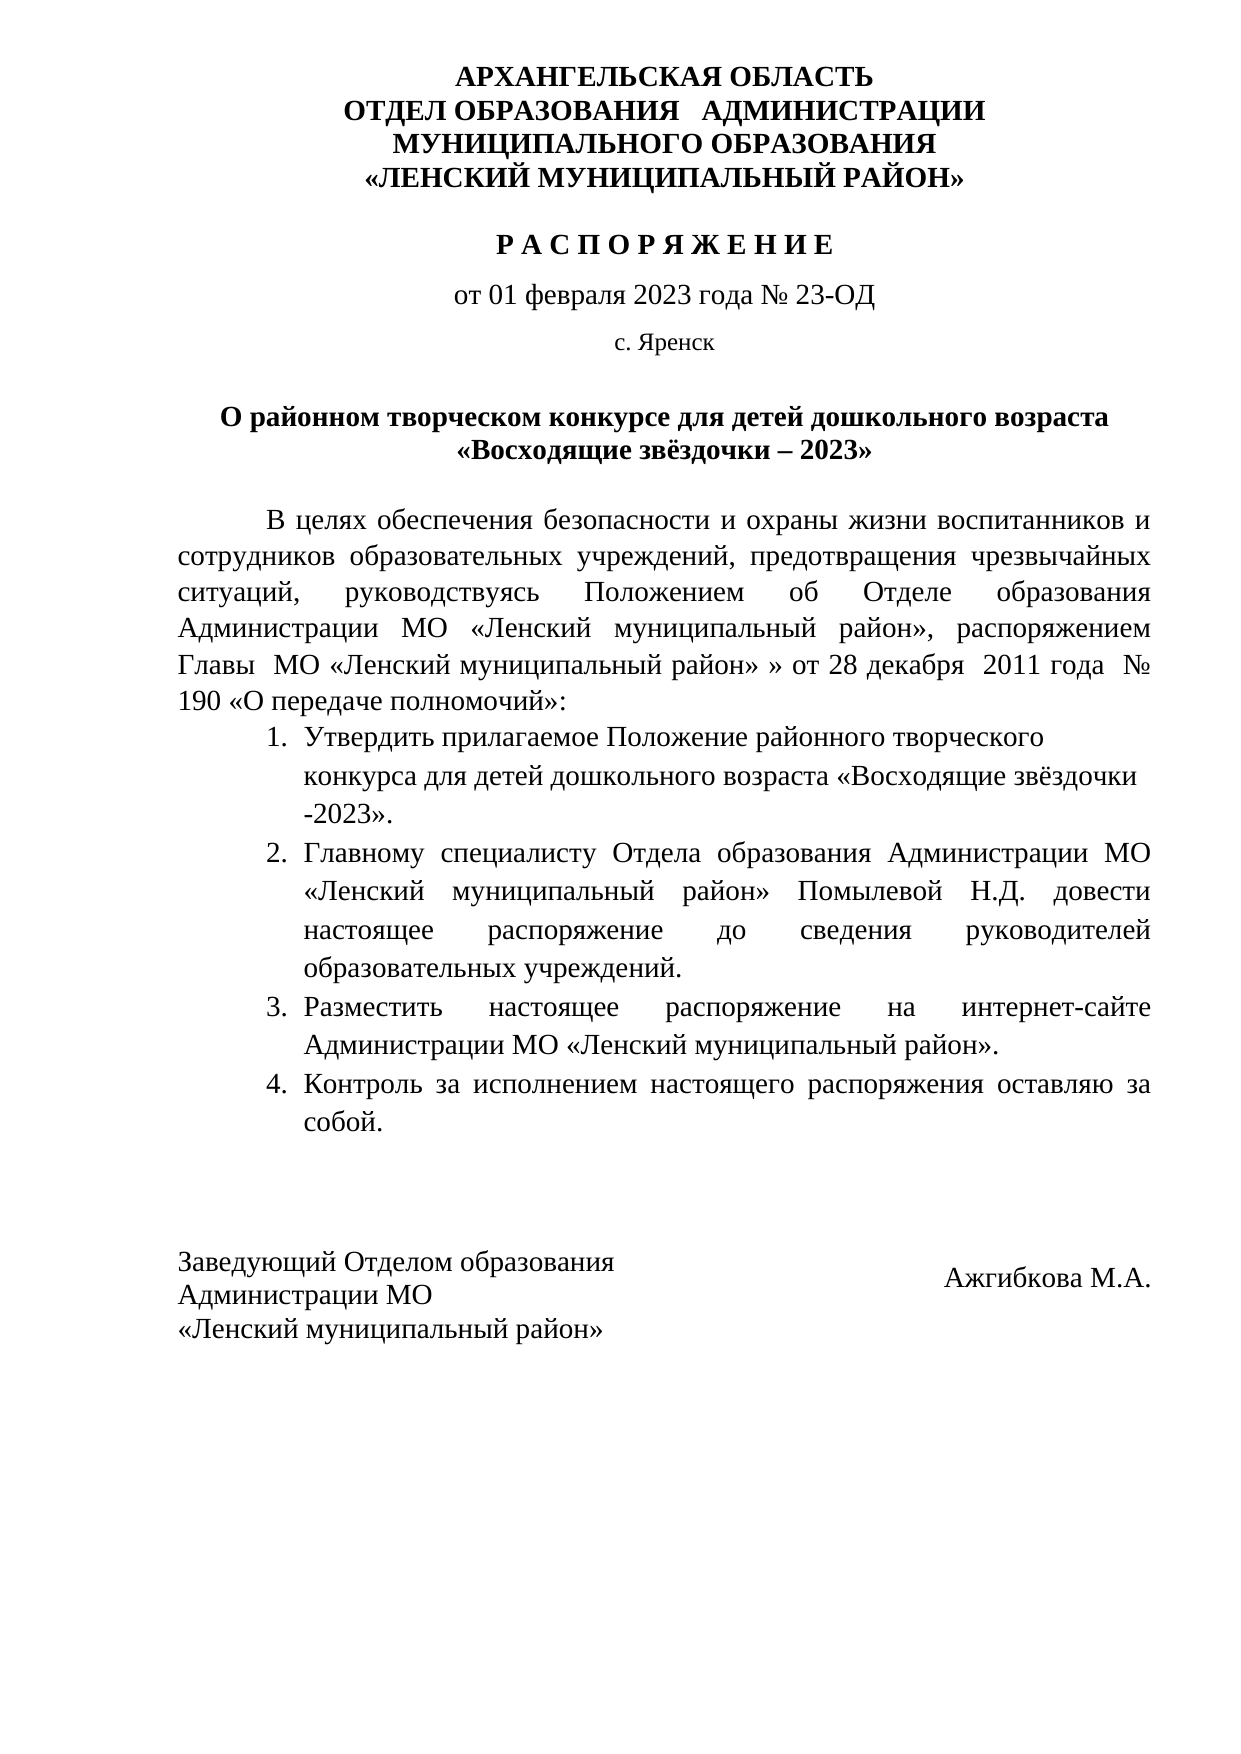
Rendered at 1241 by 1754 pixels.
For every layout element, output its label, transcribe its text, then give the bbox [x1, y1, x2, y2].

text Р А С П О Р Я Ж Е Н И Е [177, 227, 1152, 260]
list Контроль за исполнением настоящего распоряжения оставляю за собой. [266, 1066, 1152, 1138]
table_header Заведующий Отделом образования Администрации МО «Ленский муниципальный район» [166, 1244, 797, 1344]
text с. Яренск [177, 327, 1152, 356]
list Главному специалисту Отдела образования Администрации МО «Ленский муниципальный район» Помылевой Н.Д. довести настоящее распоряжение до сведения руководителей образовательных учреждений. [266, 835, 1152, 984]
list Разместить настоящее распоряжение на интернет-сайте Администрации МО «Ленский муниципальный район». [266, 989, 1152, 1061]
text от 01 февраля 2023 года № 23-ОД [177, 277, 1152, 311]
text ОТДЕЛ ОБРАЗОВАНИЯ АДМИНИСТРАЦИИ [177, 93, 1152, 126]
text В целях обеспечения безопасности и охраны жизни воспитанников и сотрудников образовательных учреждений, предотвращения чрезвычайных ситуаций, руководствуясь Положением об Отделе образования Администрации МО «Ленский муниципальный район», распоряжением Главы МО «Ленский муниципальный район» » от 28 декабря 2011 года № 190 «О передаче полномочий»: [177, 502, 1152, 716]
text МУНИЦИПАЛЬНОГО ОБРАЗОВАНИЯ [177, 126, 1152, 160]
text О районном творческом конкурсе для детей дошкольного возраста «Восходящие звёздочки – 2023» [177, 399, 1152, 466]
text «ЛЕНСКИЙ МУНИЦИПАЛЬНЫЙ РАЙОН» [177, 160, 1152, 193]
list Утвердить прилагаемое Положение районного творческого конкурса для детей дошкольного возраста «Восходящие звёздочки -2023». [266, 719, 1152, 830]
table_header Ажгибкова М.А. [798, 1244, 1163, 1344]
text АРХАНГЕЛЬСКАЯ ОБЛАСТЬ [177, 59, 1152, 93]
